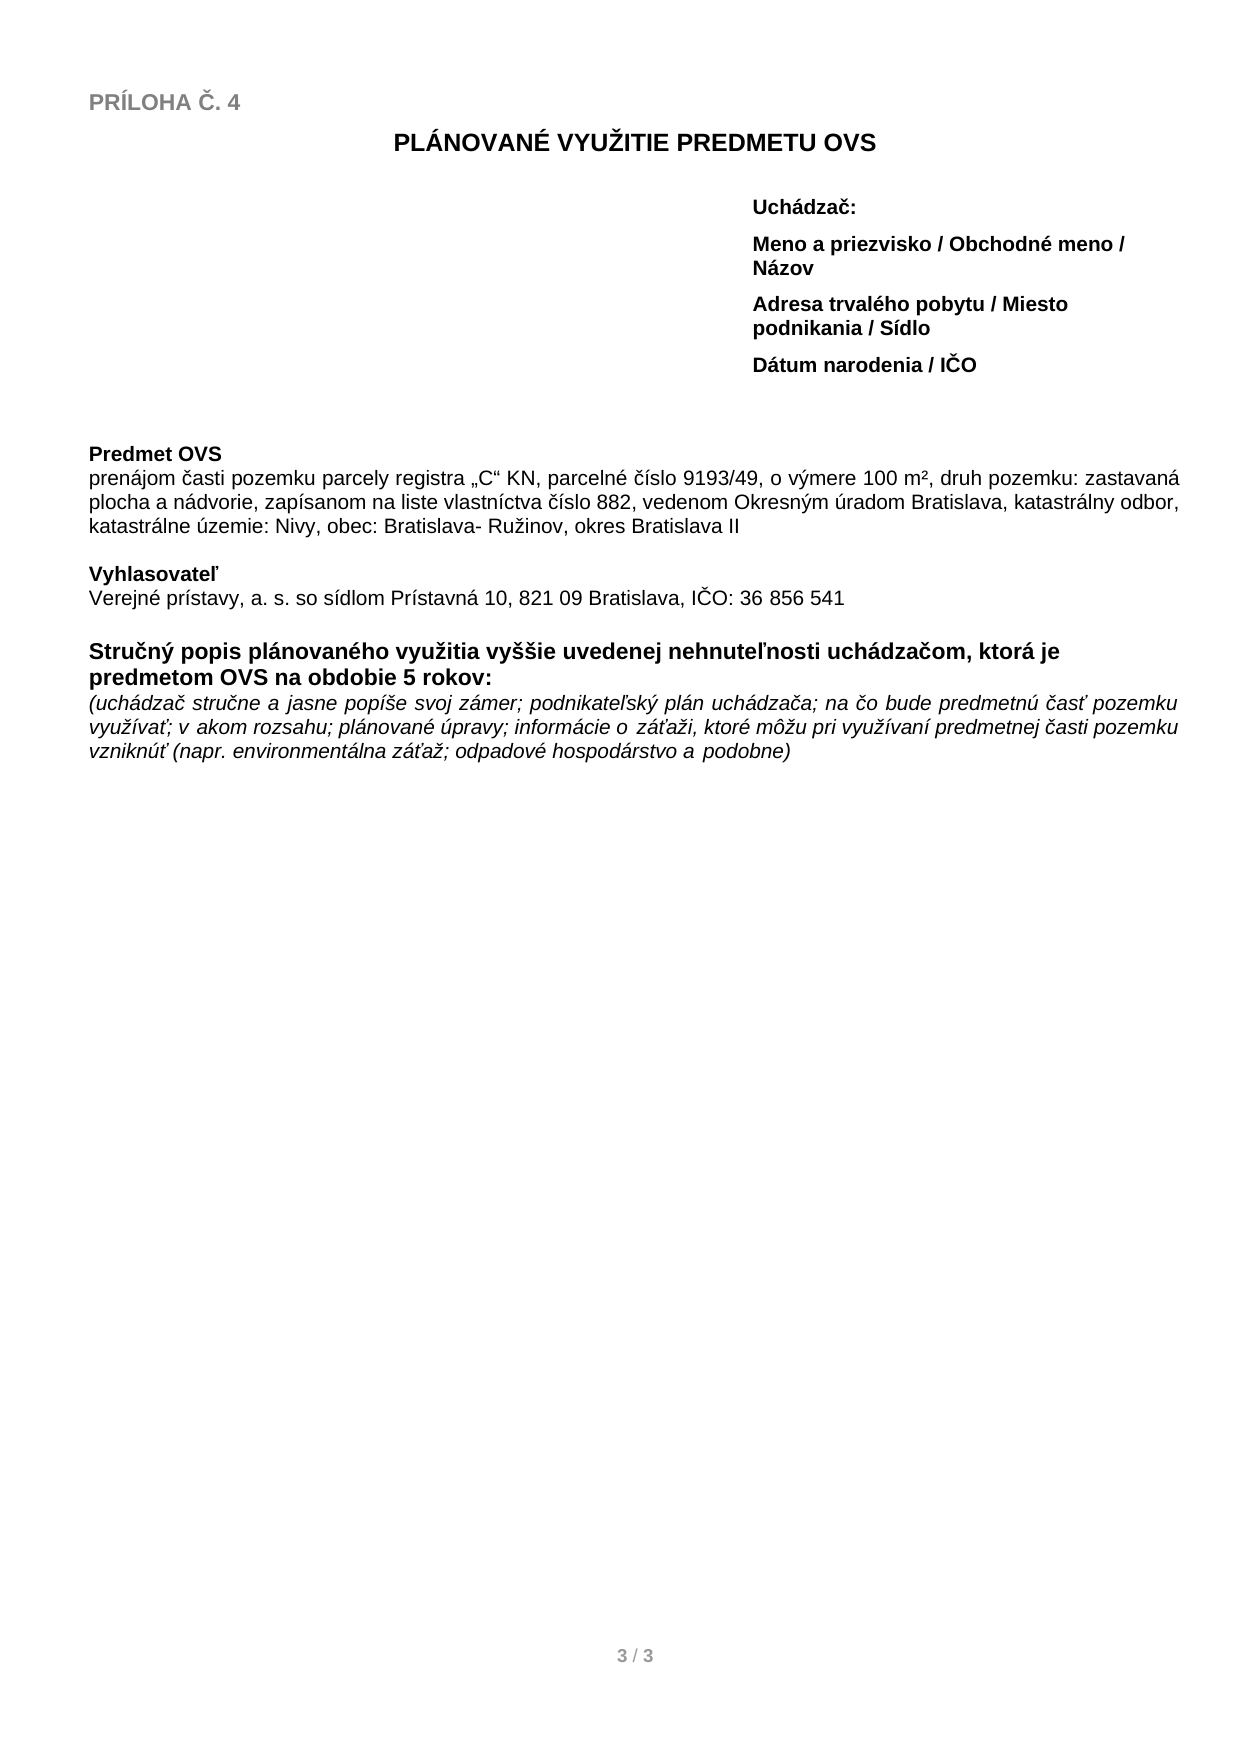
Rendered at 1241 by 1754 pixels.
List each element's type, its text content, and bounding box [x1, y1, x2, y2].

text Dátum narodenia / IČO [148, 352, 1181, 376]
text Verejné prístavy, a. s. so sídlom Prístavná 10, 821 09 Bratislava, IČO: 36 856 541 [89, 585, 1181, 609]
text prenájom časti pozemku parcely registra „C“ KN, parcelné číslo 9193/49, o výmere 100 m², druh pozemku: zastavaná plocha a nádvorie, zapísanom na liste vlastníctva číslo 882, vedenom Okresným úradom Bratislava, katastrálny odbor, katastrálne územie: Nivy, obec: Bratislava- Ružinov, okres Bratislava II [89, 466, 1181, 537]
text Uchádzač: [148, 195, 1181, 219]
subtitle PRÍLOHA Č. 4 [89, 89, 1181, 115]
text Meno a priezvisko / Obchodné meno / Názov [752, 232, 1181, 279]
text Predmet OVS [89, 442, 1181, 466]
text Adresa trvalého pobytu / Miesto podnikania / Sídlo [752, 292, 1181, 340]
text Vyhlasovateľ [89, 561, 1181, 585]
text Stručný popis plánovaného využitia vyššie uvedenej nehnuteľnosti uchádzačom, ktorá je predmetom OVS na obdobie 5 rokov: [89, 638, 1181, 691]
text (uchádzač stručne a jasne popíše svoj zámer; podnikateľský plán uchádzača; na čo bude predmetnú časť pozemku využívať; v akom rozsahu; plánované úpravy; informácie o záťaži, ktoré môžu pri využívaní predmetnej časti pozemku vzniknúť (napr. environmentálna záťaž; odpadové hospodárstvo a podobne) [89, 691, 1181, 763]
subtitle PLÁNOVANÉ VYUŽITIE PREDMETU OVS [89, 127, 1181, 156]
